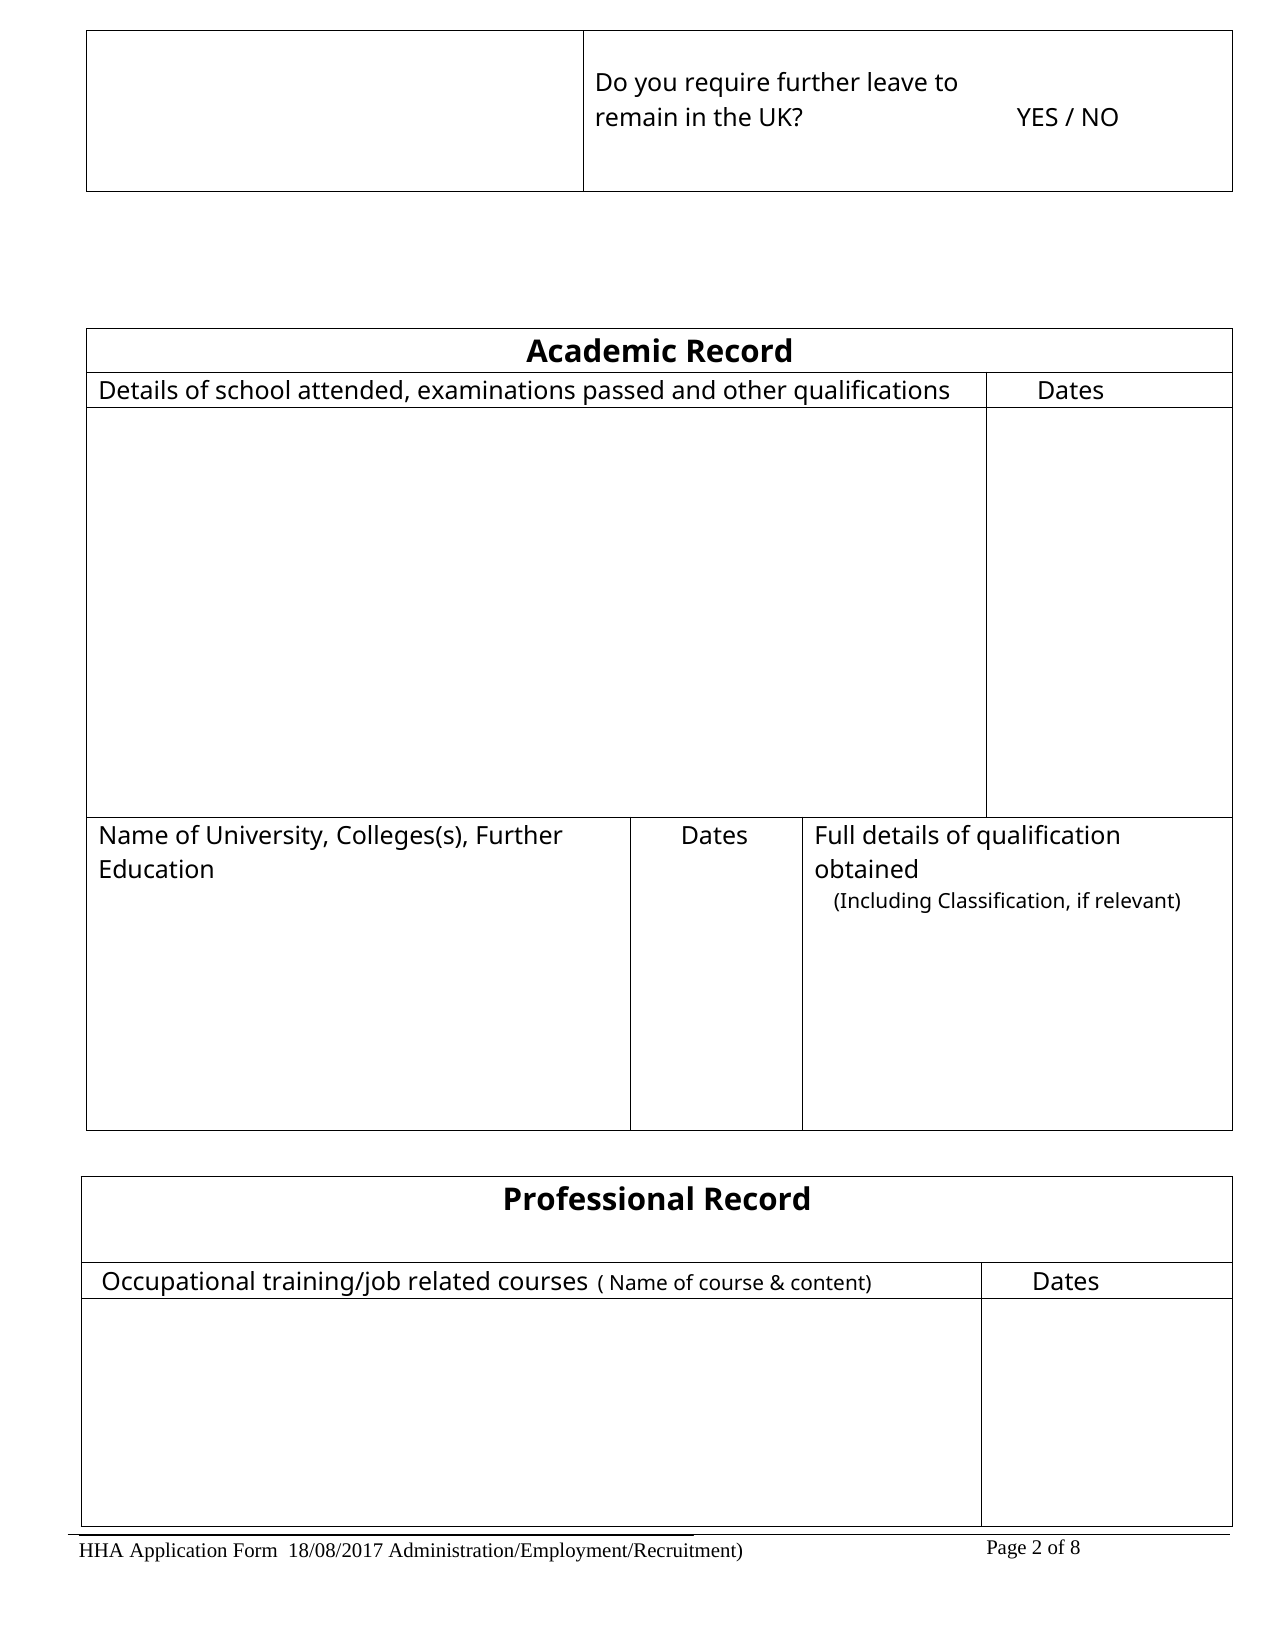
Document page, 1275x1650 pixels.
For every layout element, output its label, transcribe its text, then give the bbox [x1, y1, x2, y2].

table_cell Details of school attended, examinations passed and other qualifications [87, 373, 986, 407]
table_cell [584, 31, 1232, 191]
table_cell Dates [982, 1263, 1232, 1297]
table_header Professional Record [82, 1177, 1232, 1262]
table_cell [987, 408, 1232, 817]
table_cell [87, 31, 583, 191]
table_cell Full details of qualification obtained (Including Classification, if relevant) [803, 818, 1232, 1129]
table_header Academic Record [87, 329, 1232, 372]
table_cell Name of University, Colleges(s), Further Education [87, 818, 630, 1129]
table_cell Dates [631, 818, 802, 1129]
table_cell Occupational training/job related courses ( Name of course & content) [82, 1263, 981, 1297]
table_cell [87, 408, 986, 817]
table_cell [982, 1299, 1232, 1526]
table_cell [82, 1299, 981, 1526]
table_cell Dates [987, 373, 1232, 407]
